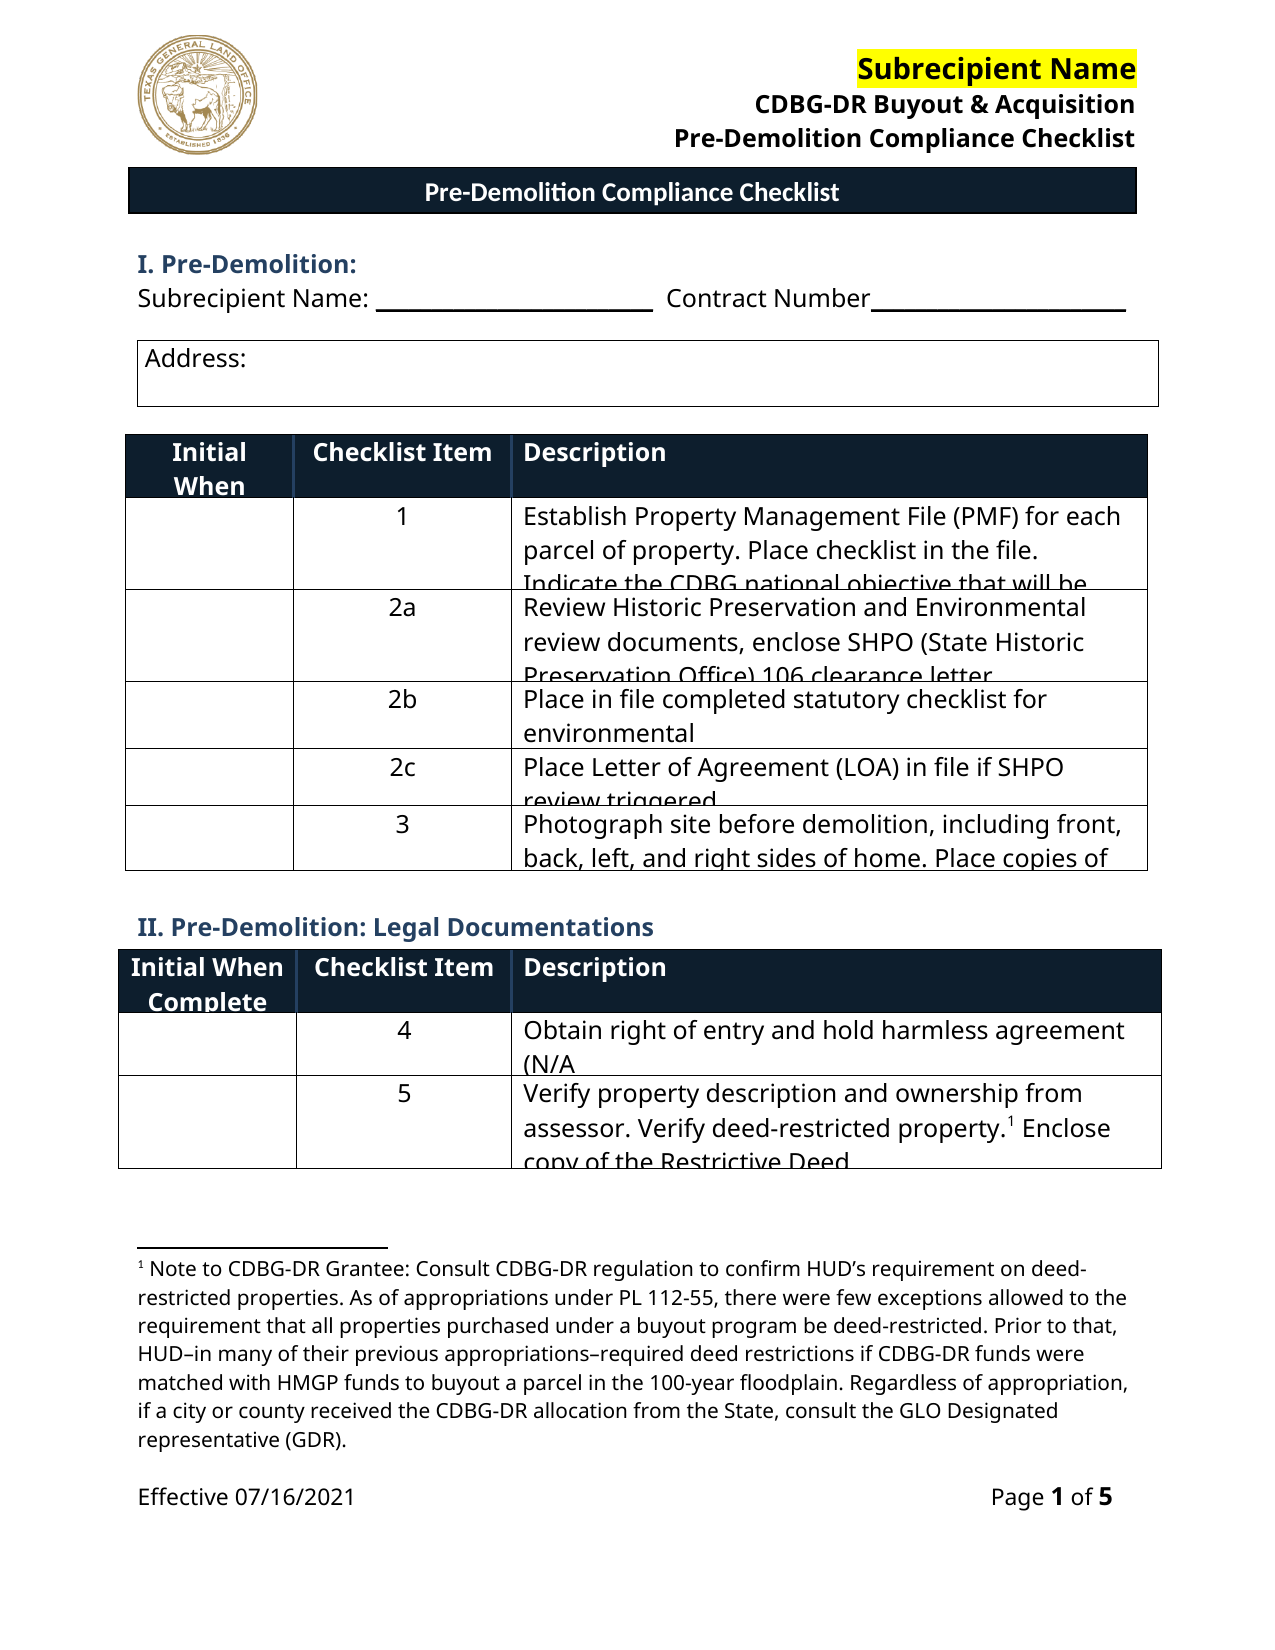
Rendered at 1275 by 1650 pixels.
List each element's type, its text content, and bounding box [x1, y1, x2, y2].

table_cell [126, 498, 293, 589]
subtitle I. Pre-Demolition: [137, 247, 1135, 281]
table_cell [126, 806, 293, 870]
table_cell 2c [294, 749, 511, 805]
table_cell [126, 749, 293, 805]
table_cell 2a [294, 590, 511, 681]
table_cell Verify property description and ownership from assessor. Verify deed-restricted property. Enclose copy of the Restrictive Deed. [512, 1076, 1161, 1168]
table_header Checklist Item [295, 435, 510, 497]
table_cell Photograph site before demolition, including front, back, left, and right sides of home. Place copies of photos in file. [512, 806, 1147, 870]
table_header Address: [138, 341, 1158, 406]
table_header Description [513, 950, 1161, 1012]
table_cell Place in file completed statutory checklist for environmental review, if applicable. [512, 682, 1147, 748]
table_cell Review Historic Preservation and Environmental review documents, enclose SHPO (State Historic Preservation Office) 106 clearance letter. [512, 590, 1147, 681]
table_cell 3 [294, 806, 511, 870]
table_cell [126, 682, 293, 748]
table_cell 1 [294, 498, 511, 589]
table_cell 2b [294, 682, 511, 748]
table_cell Establish Property Management File (PMF) for each parcel of property. Place checklist in the file. Indicate the CDBG national objective that will be met by each demolition. [512, 498, 1147, 589]
table_header Initial When Complete [119, 950, 295, 1012]
table_header Initial When Complete [126, 435, 292, 497]
table_cell [126, 590, 293, 681]
subtitle II. Pre-Demolition: Legal Documentations [137, 910, 1135, 944]
text Subrecipient Name: _________________________ Contract Number_______________________ [137, 286, 1135, 313]
picture [137, 35, 258, 155]
table_header Checklist Item [298, 950, 510, 1012]
table_cell [119, 1076, 296, 1168]
table_cell Place Letter of Agreement (LOA) in file if SHPO review triggered additional action for historic properties. [512, 749, 1147, 805]
table_header Description [513, 435, 1147, 497]
table_cell 4 [297, 1013, 511, 1075]
table_cell [119, 1013, 296, 1075]
table_cell 5 [297, 1076, 511, 1168]
table_cell Obtain right of entry and hold harmless agreement (N/A if City/County owns property). [512, 1013, 1161, 1075]
